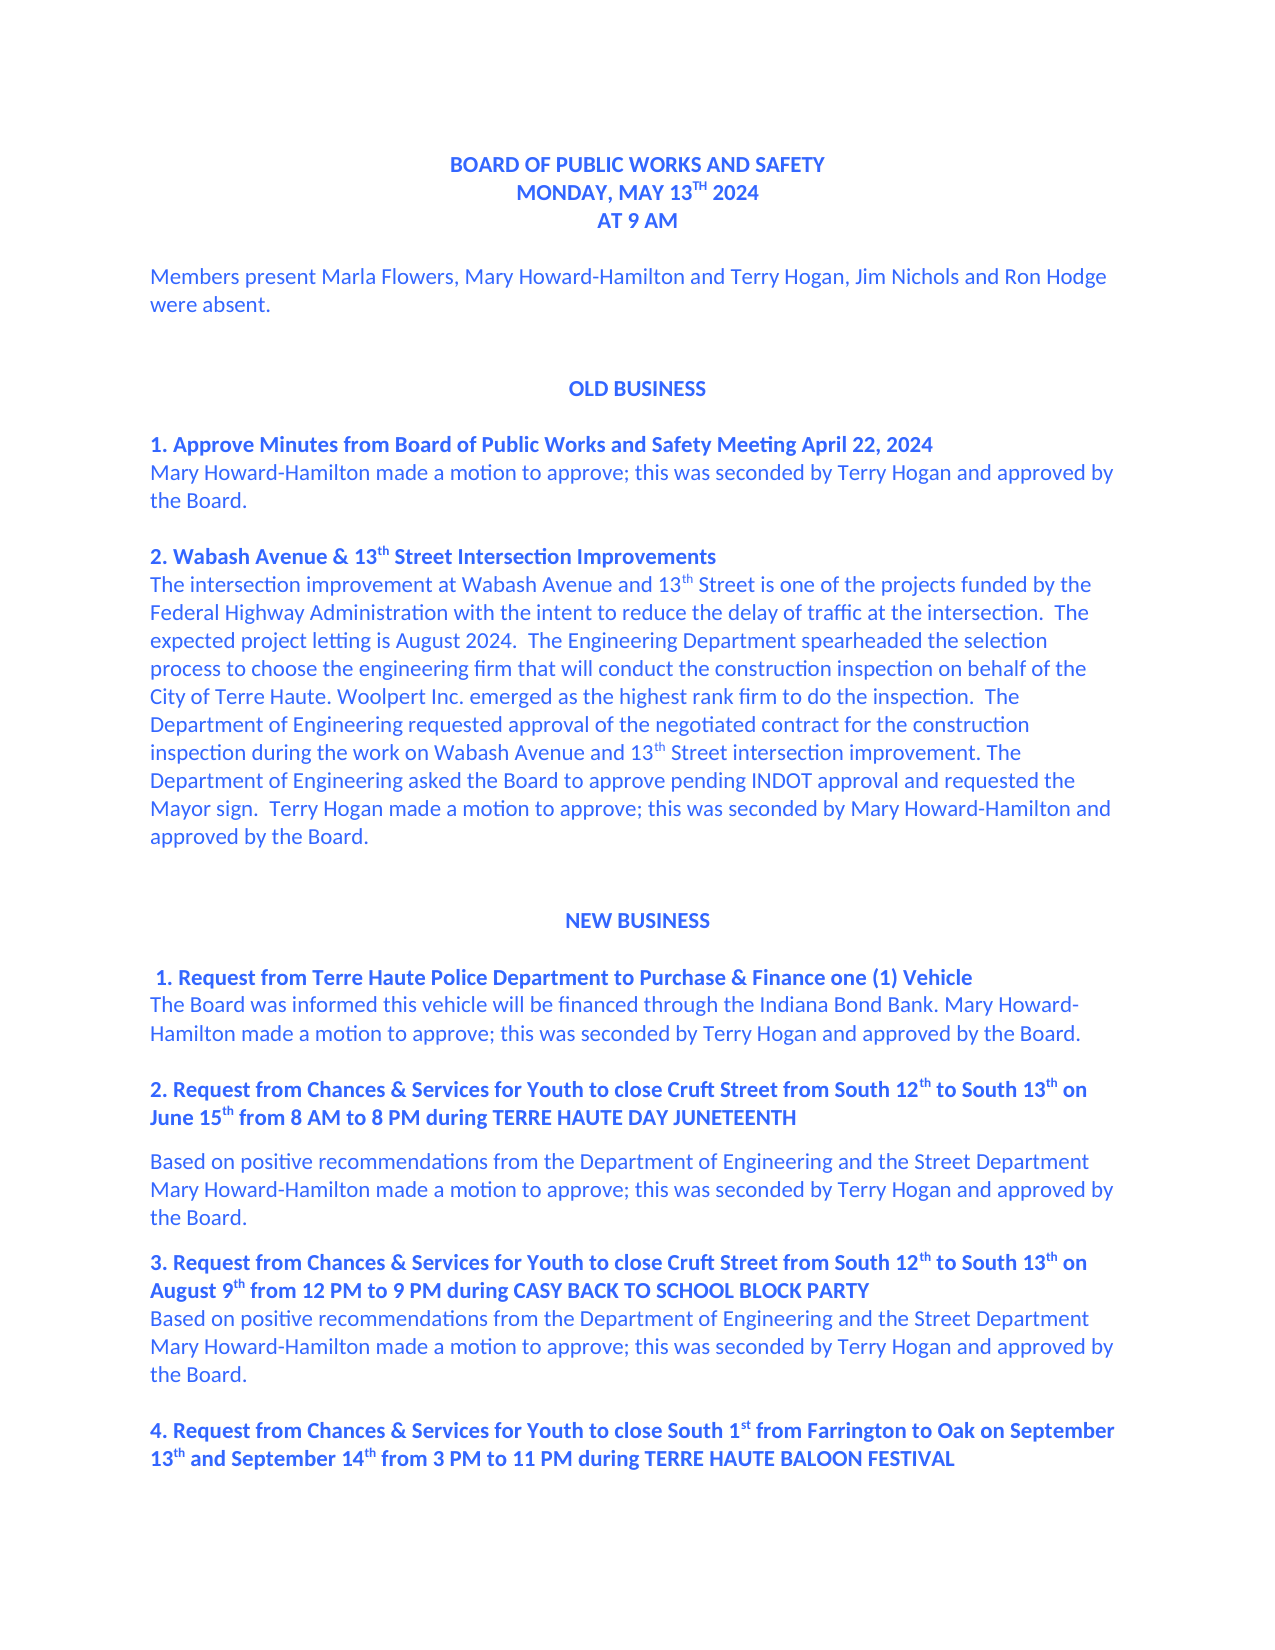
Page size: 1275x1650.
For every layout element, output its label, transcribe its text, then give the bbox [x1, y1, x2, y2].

text 2. Request from Chances & Services for Youth to close Cruft Street from South 12th to South 13th on June 15th from 8 AM to 8 PM during TERRE HAUTE DAY JUNETEENTH [150, 1075, 1125, 1131]
text BOARD OF PUBLIC WORKS AND SAFETY [150, 150, 1125, 178]
text 4. Request from Chances & Services for Youth to close South 1st from Farrington to Oak on September 13th and September 14th from 3 PM to 11 PM during TERRE HAUTE BALOON FESTIVAL [150, 1416, 1125, 1472]
text NEW BUSINESS [150, 907, 1125, 934]
text 2. Wabash Avenue & 13th Street Intersection Improvements [150, 542, 1125, 570]
text The intersection improvement at Wabash Avenue and 13th Street is one of the projects funded by the Federal Highway Administration with the intent to reduce the delay of traffic at the intersection. The expected project letting is August 2024. The Engineering Department spearheaded the selection process to choose the engineering firm that will conduct the construction inspection on behalf of the City of Terre Haute. Woolpert Inc. emerged as the highest rank firm to do the inspection. The Department of Engineering requested approval of the negotiated contract for the construction inspection during the work on Wabash Avenue and 13th Street intersection improvement. The Department of Engineering asked the Board to approve pending INDOT approval and requested the Mayor sign. Terry Hogan made a motion to approve; this was seconded by Mary Howard-Hamilton and approved by the Board. [150, 570, 1125, 851]
text The Board was informed this vehicle will be financed through the Indiana Bond Bank. Mary Howard-Hamilton made a motion to approve; this was seconded by Terry Hogan and approved by the Board. [150, 991, 1125, 1047]
text 1. Approve Minutes from Board of Public Works and Safety Meeting April 22, 2024 [150, 430, 1125, 458]
text Members present Marla Flowers, Mary Howard-Hamilton and Terry Hogan, Jim Nichols and Ron Hodge were absent. [150, 262, 1125, 318]
text 1. Request from Terre Haute Police Department to Purchase & Finance one (1) Vehicle [150, 963, 1125, 991]
text Based on positive recommendations from the Department of Engineering and the Street Department Mary Howard-Hamilton made a motion to approve; this was seconded by Terry Hogan and approved by the Board. [150, 1304, 1125, 1388]
text Mary Howard-Hamilton made a motion to approve; this was seconded by Terry Hogan and approved by the Board. [150, 458, 1125, 514]
text OLD BUSINESS [150, 374, 1125, 402]
text AT 9 AM [150, 206, 1125, 234]
text 3. Request from Chances & Services for Youth to close Cruft Street from South 12th to South 13th on August 9th from 12 PM to 9 PM during CASY BACK TO SCHOOL BLOCK PARTY [150, 1248, 1125, 1304]
text MONDAY, MAY 13TH 2024 [150, 178, 1125, 206]
text Based on positive recommendations from the Department of Engineering and the Street Department Mary Howard-Hamilton made a motion to approve; this was seconded by Terry Hogan and approved by the Board. [150, 1147, 1125, 1231]
